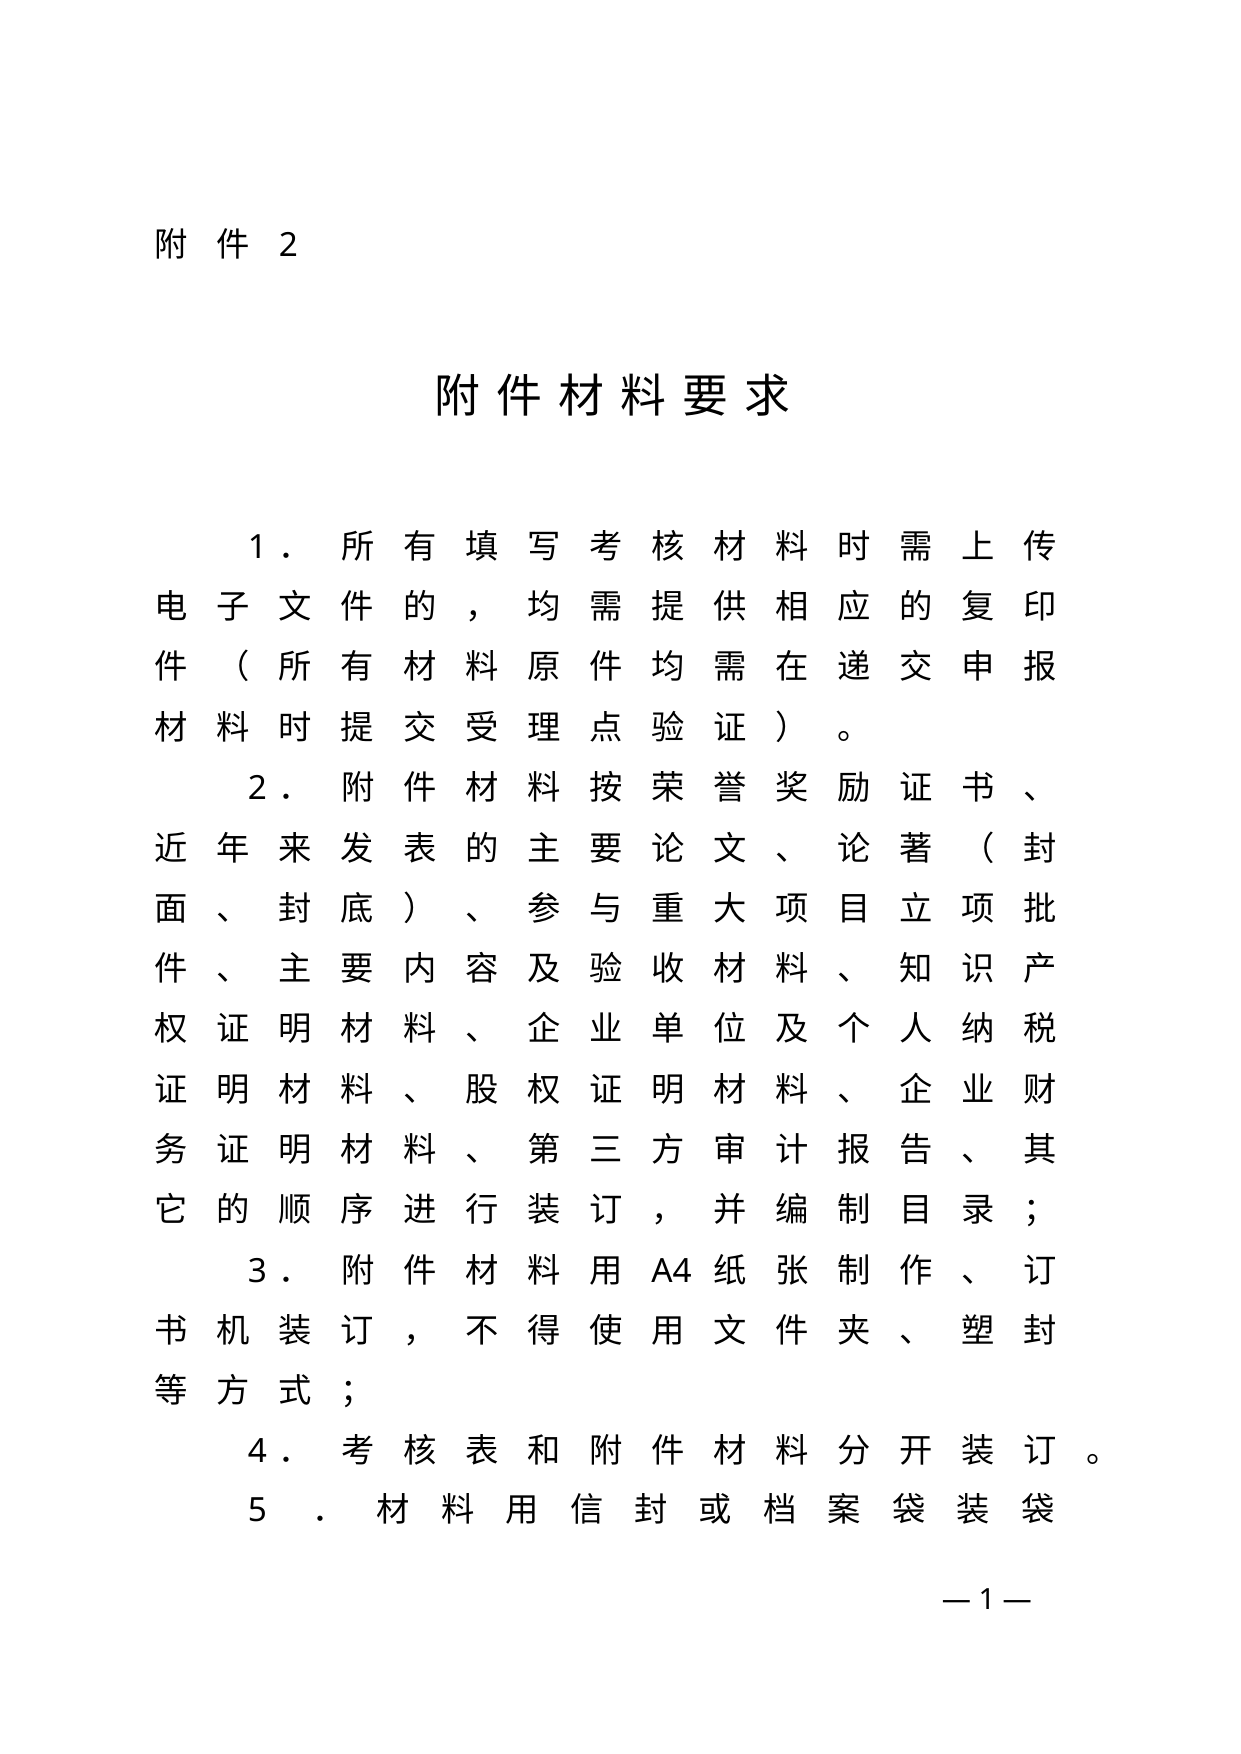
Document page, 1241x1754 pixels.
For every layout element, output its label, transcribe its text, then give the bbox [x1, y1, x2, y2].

text 2．附件材料按荣誉奖励证书、近年来发表的主要论文、论著（封面、封底）、参与重大项目立项批件、主要内容及验收材料、知识产权证明材料、企业单位及个人纳税证明材料、股权证明材料、企业财务证明材料、第三方审计报告、其它的顺序进行装订，并编制目录； [154, 755, 1086, 1237]
text 4．考核表和附件材料分开装订。 [154, 1418, 1086, 1479]
text 附件材料要求 [154, 333, 1086, 453]
text 1．所有填写考核材料时需上传电子文件的，均需提供相应的复印件（所有材料原件均需在递交申报材料时提交受理点验证）。 [154, 514, 1086, 755]
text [154, 1479, 1086, 1539]
text 3．附件材料用A4纸张制作、订书机装订，不得使用文件夹、塑封等方式； [154, 1237, 1086, 1418]
text 附件2 [154, 212, 1086, 272]
